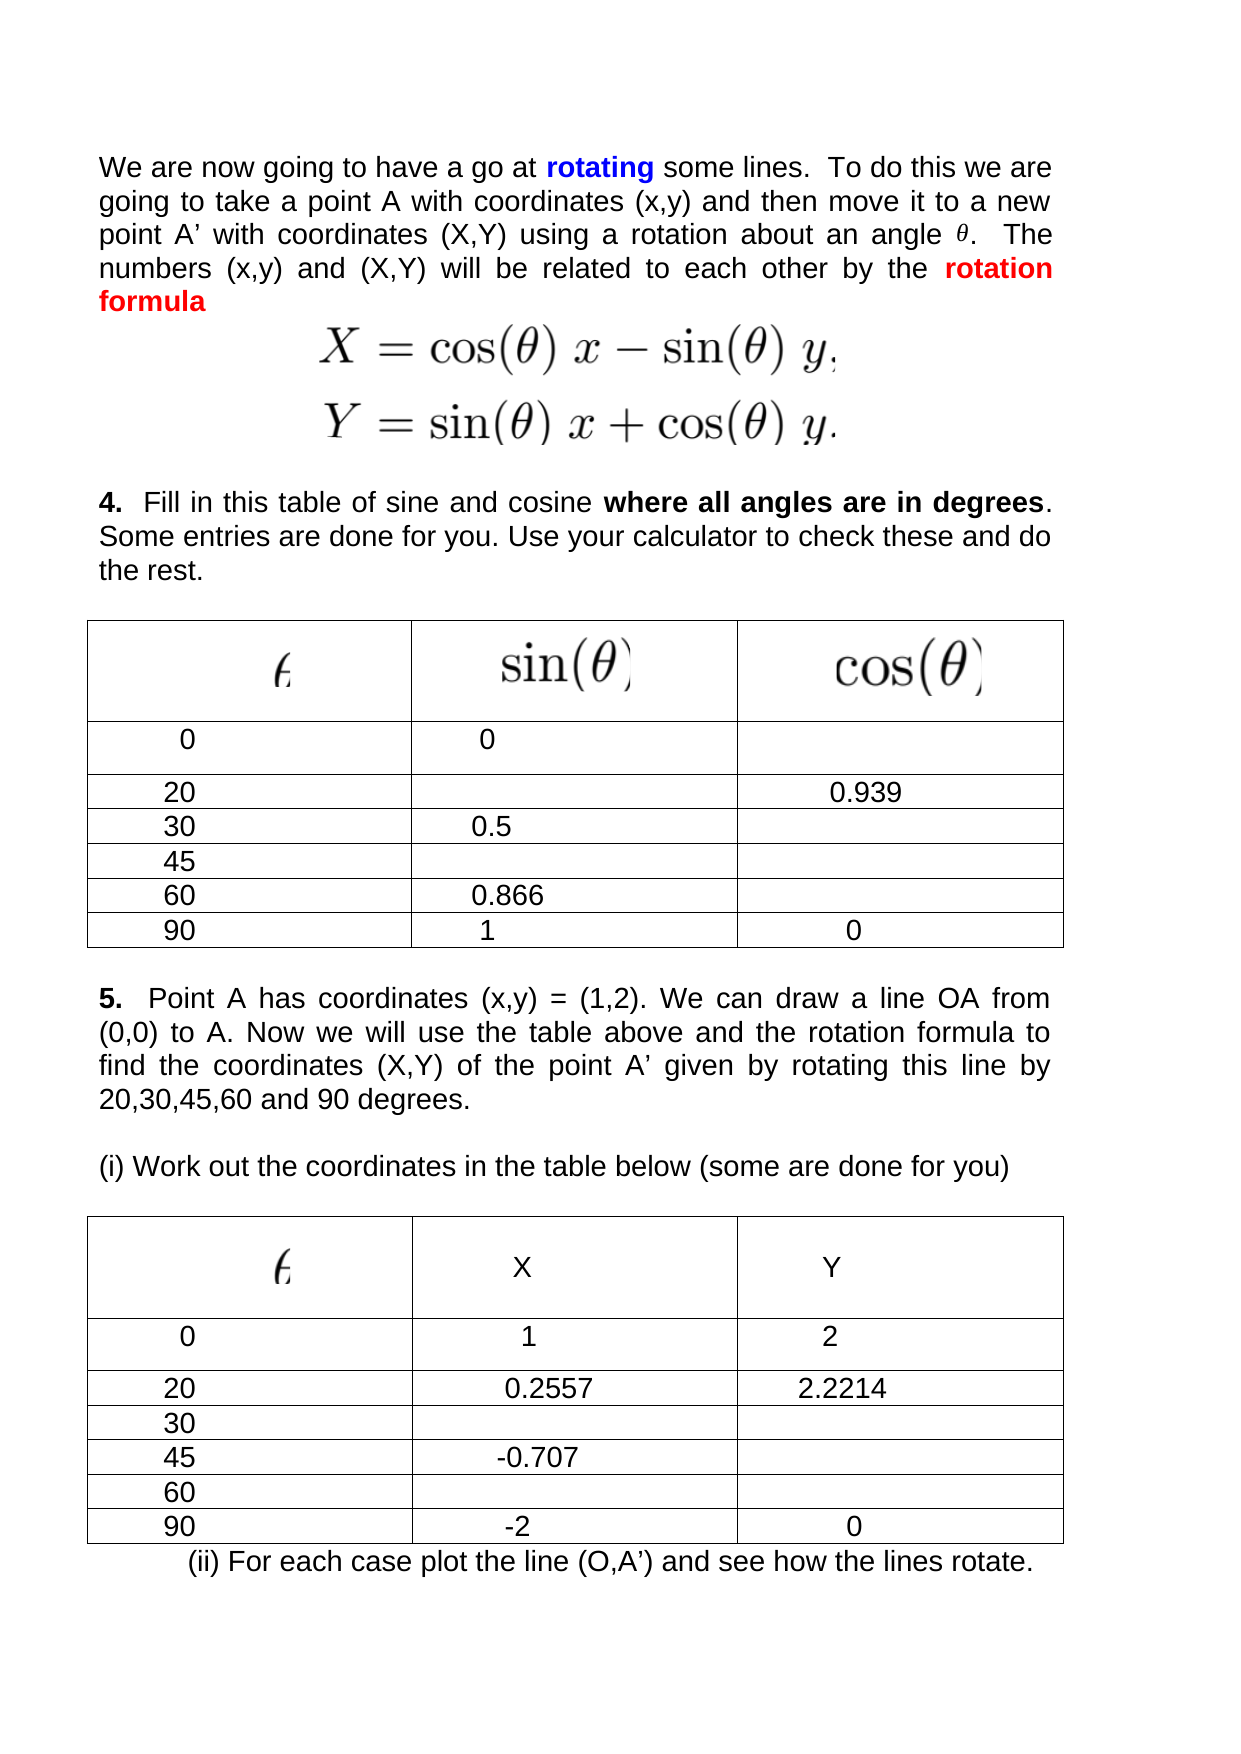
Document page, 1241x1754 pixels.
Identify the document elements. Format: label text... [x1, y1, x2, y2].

table_cell [412, 844, 737, 877]
table_cell 45 [88, 1440, 412, 1474]
table_cell [738, 809, 1063, 843]
table_header [412, 621, 737, 721]
text (ii) For each case plot the line (O,A’) and see how the lines rotate. [187, 1544, 1053, 1577]
table_cell 0.5 [412, 809, 737, 843]
table_header [88, 1217, 412, 1318]
text 4. Fill in this table of sine and cosine where all angles are in degrees. Some entries are done for you. Use your calculator to check these and do the rest. [98, 485, 1053, 586]
table_cell 0 [738, 1509, 1063, 1543]
table_cell 20 [88, 775, 411, 808]
table_cell 2 [738, 1319, 1063, 1370]
table_cell [738, 722, 1063, 774]
table_cell [738, 1406, 1063, 1439]
table_cell 0 [88, 722, 411, 774]
table_cell [412, 775, 737, 808]
table_header X [413, 1217, 737, 1318]
table_cell [738, 879, 1063, 912]
table_cell 60 [88, 879, 411, 912]
table_cell 1 [413, 1319, 737, 1370]
table_cell [738, 1475, 1063, 1508]
table_cell 0 [88, 1319, 412, 1370]
table_header [738, 621, 1063, 721]
table_cell 0.866 [412, 879, 737, 912]
table_header Y [738, 1217, 1063, 1318]
table_header [88, 621, 411, 721]
table_cell 2.2214 [738, 1371, 1063, 1404]
table_cell [413, 1475, 737, 1508]
table_cell 0.939 [738, 775, 1063, 808]
table_cell -0.707 [413, 1440, 737, 1474]
table_cell 45 [88, 844, 411, 877]
table_cell 90 [88, 1509, 412, 1543]
text (i) Work out the coordinates in the table below (some are done for you) [98, 1149, 1053, 1182]
table_cell 0 [738, 913, 1063, 947]
table_cell 0 [412, 722, 737, 774]
table_cell [738, 1440, 1063, 1474]
table_cell 60 [88, 1475, 412, 1508]
table_cell 1 [412, 913, 737, 947]
table_cell [413, 1406, 737, 1439]
table_cell -2 [413, 1509, 737, 1543]
text We are now going to have a go at rotating some lines. To do this we are going to take a point A with coordinates (x,y) and then move it to a new point A’ with coordinates (X,Y) using a rotation about an angle . The numbers (x,y) and (X,Y) will be related to each other by the rotation formula [98, 150, 1053, 318]
text 5. Point A has coordinates (x,y) = (1,2). We can draw a line OA from (0,0) to A. Now we will use the table above and the rotation formula to find the coordinates (X,Y) of the point A’ given by rotating this line by 20,30,45,60 and 90 degrees. [98, 981, 1053, 1115]
table_cell 0.2557 [413, 1371, 737, 1404]
table_cell 20 [88, 1371, 412, 1404]
table_cell [738, 844, 1063, 877]
table_cell 30 [88, 1406, 412, 1439]
table_cell 30 [88, 809, 411, 843]
table_cell 90 [88, 913, 411, 947]
